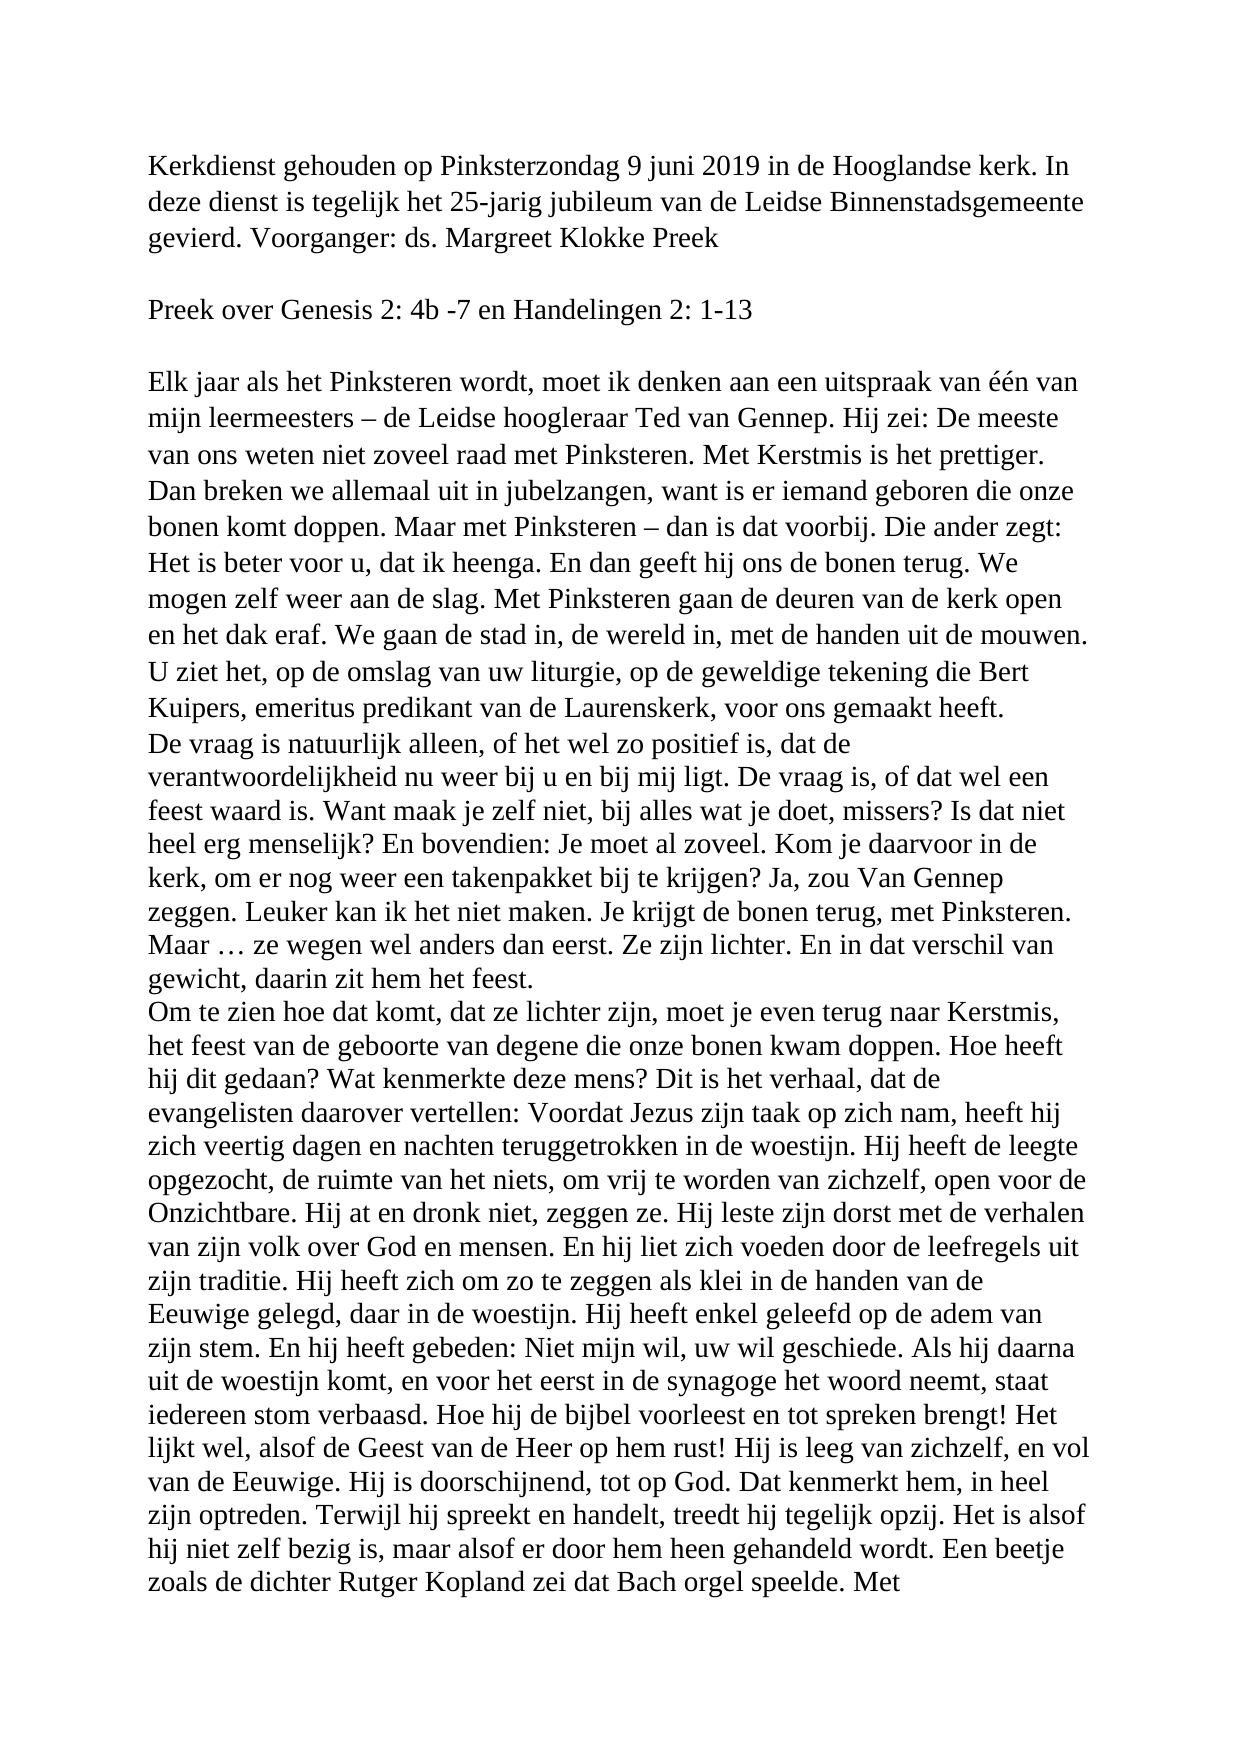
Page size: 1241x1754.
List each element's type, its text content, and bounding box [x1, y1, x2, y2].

text De vraag is natuurlijk alleen, of het wel zo positief is, dat de verantwoordelijkheid nu weer bij u en bij mij ligt. De vraag is, of dat wel een feest waard is. Want maak je zelf niet, bij alles wat je doet, missers? Is dat niet heel erg menselijk? En bovendien: Je moet al zoveel. Kom je daarvoor in de kerk, om er nog weer een takenpakket bij te krijgen? Ja, zou Van Gennep zeggen. Leuker kan ik het niet maken. Je krijgt de bonen terug, met Pinksteren. Maar … ze wegen wel anders dan eerst. Ze zijn lichter. En in dat verschil van gewicht, daarin zit hem het feest. [148, 726, 1093, 994]
text Elk jaar als het Pinksteren wordt, moet ik denken aan een uitspraak van één van mijn leermeesters – de Leidse hoogleraar Ted van Gennep. Hij zei: De meeste van ons weten niet zoveel raad met Pinksteren. Met Kerstmis is het prettiger. Dan breken we allemaal uit in jubelzangen, want is er iemand geboren die onze bonen komt doppen. Maar met Pinksteren – dan is dat voorbij. Die ander zegt: Het is beter voor u, dat ik heenga. En dan geeft hij ons de bonen terug. We mogen zelf weer aan de slag. Met Pinksteren gaan de deuren van de kerk open en het dak eraf. We gaan de stad in, de wereld in, met de handen uit de mouwen. U ziet het, op de omslag van uw liturgie, op de geweldige tekening die Bert Kuipers, emeritus predikant van de Laurenskerk, voor ons gemaakt heeft. [148, 364, 1093, 723]
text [148, 994, 1093, 1598]
text Kerkdienst gehouden op Pinksterzondag 9 juni 2019 in de Hooglandse kerk. In deze dienst is tegelijk het 25-jarig jubileum van de Leidse Binnenstadsgemeente gevierd. Voorganger: ds. Margreet Klokke Preek [148, 148, 1093, 253]
text Preek over Genesis 2: 4b -7 en Handelingen 2: 1-13 [148, 292, 1093, 326]
